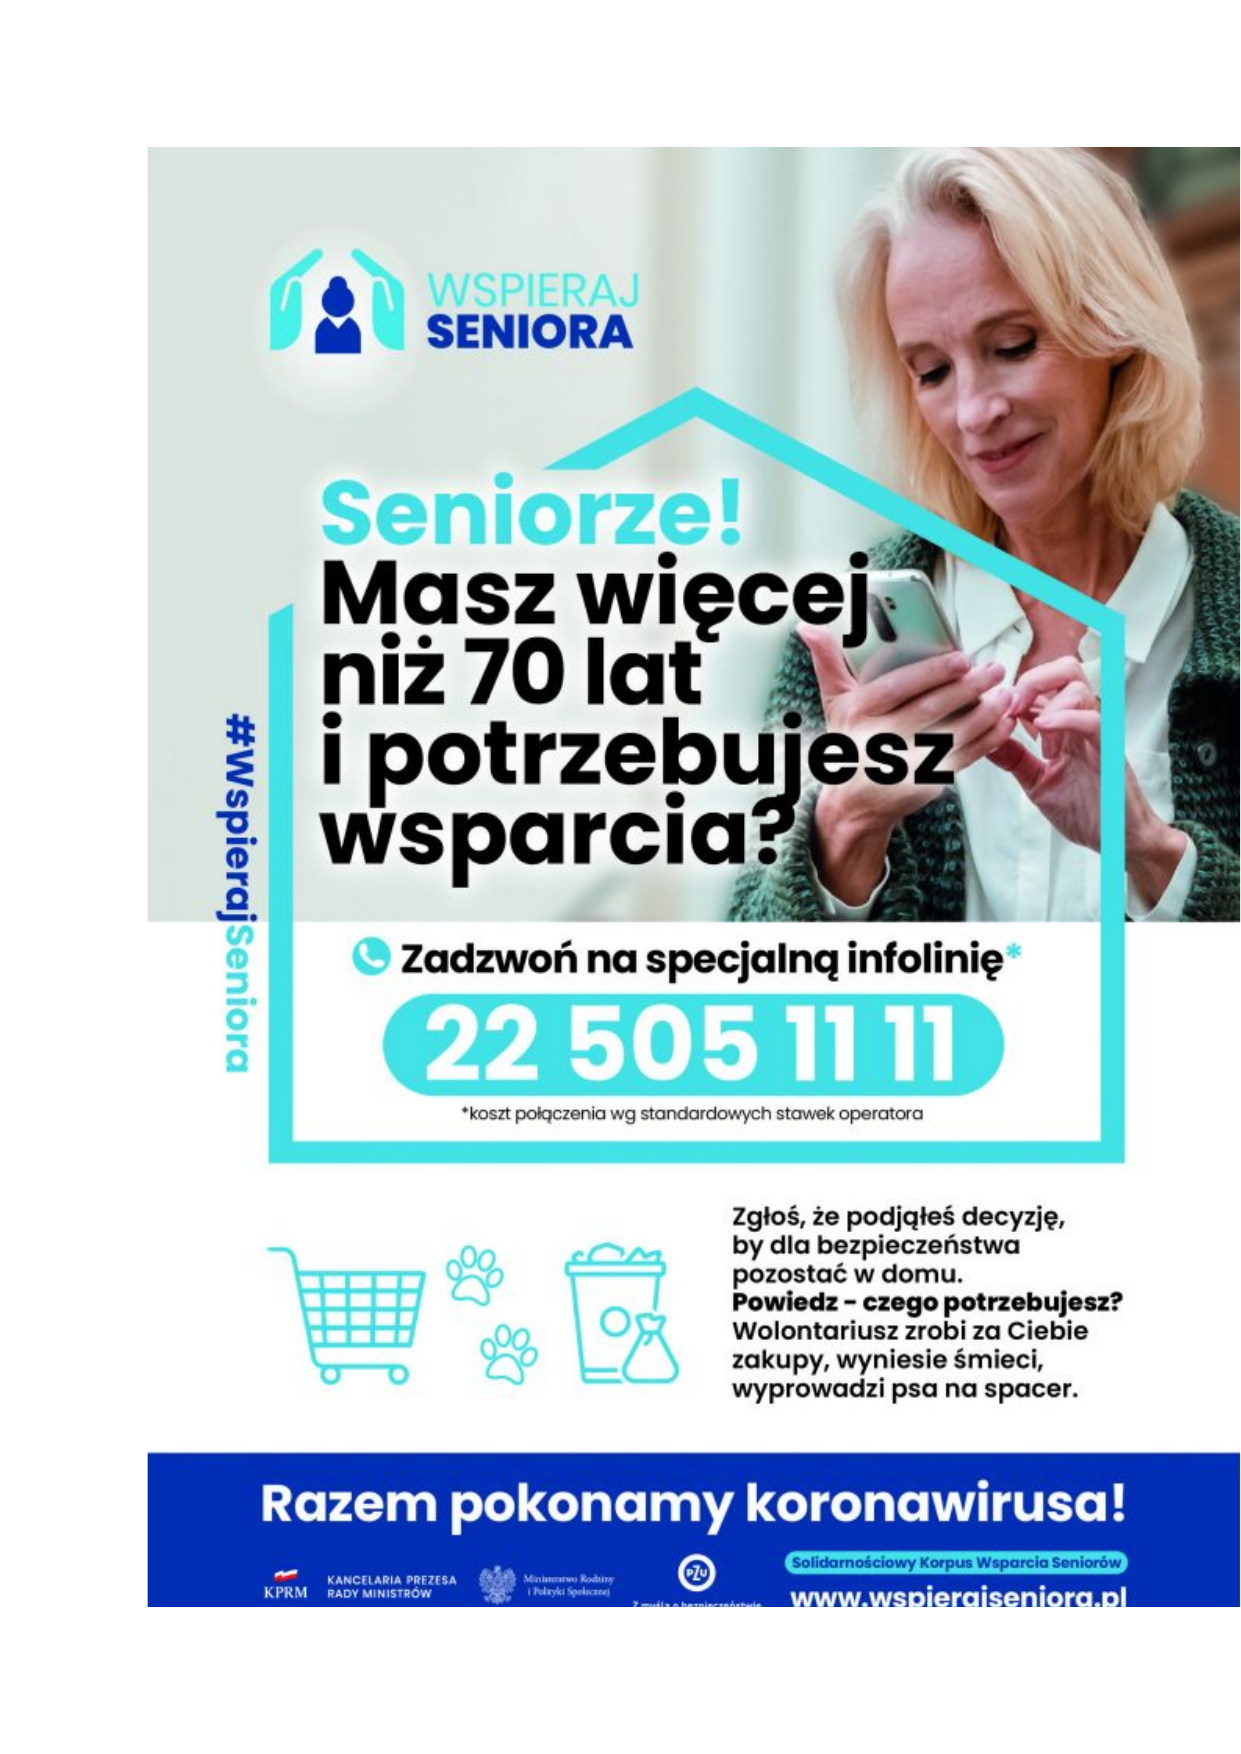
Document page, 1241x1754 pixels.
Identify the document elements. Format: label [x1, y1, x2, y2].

picture [147, 147, 1241, 1607]
